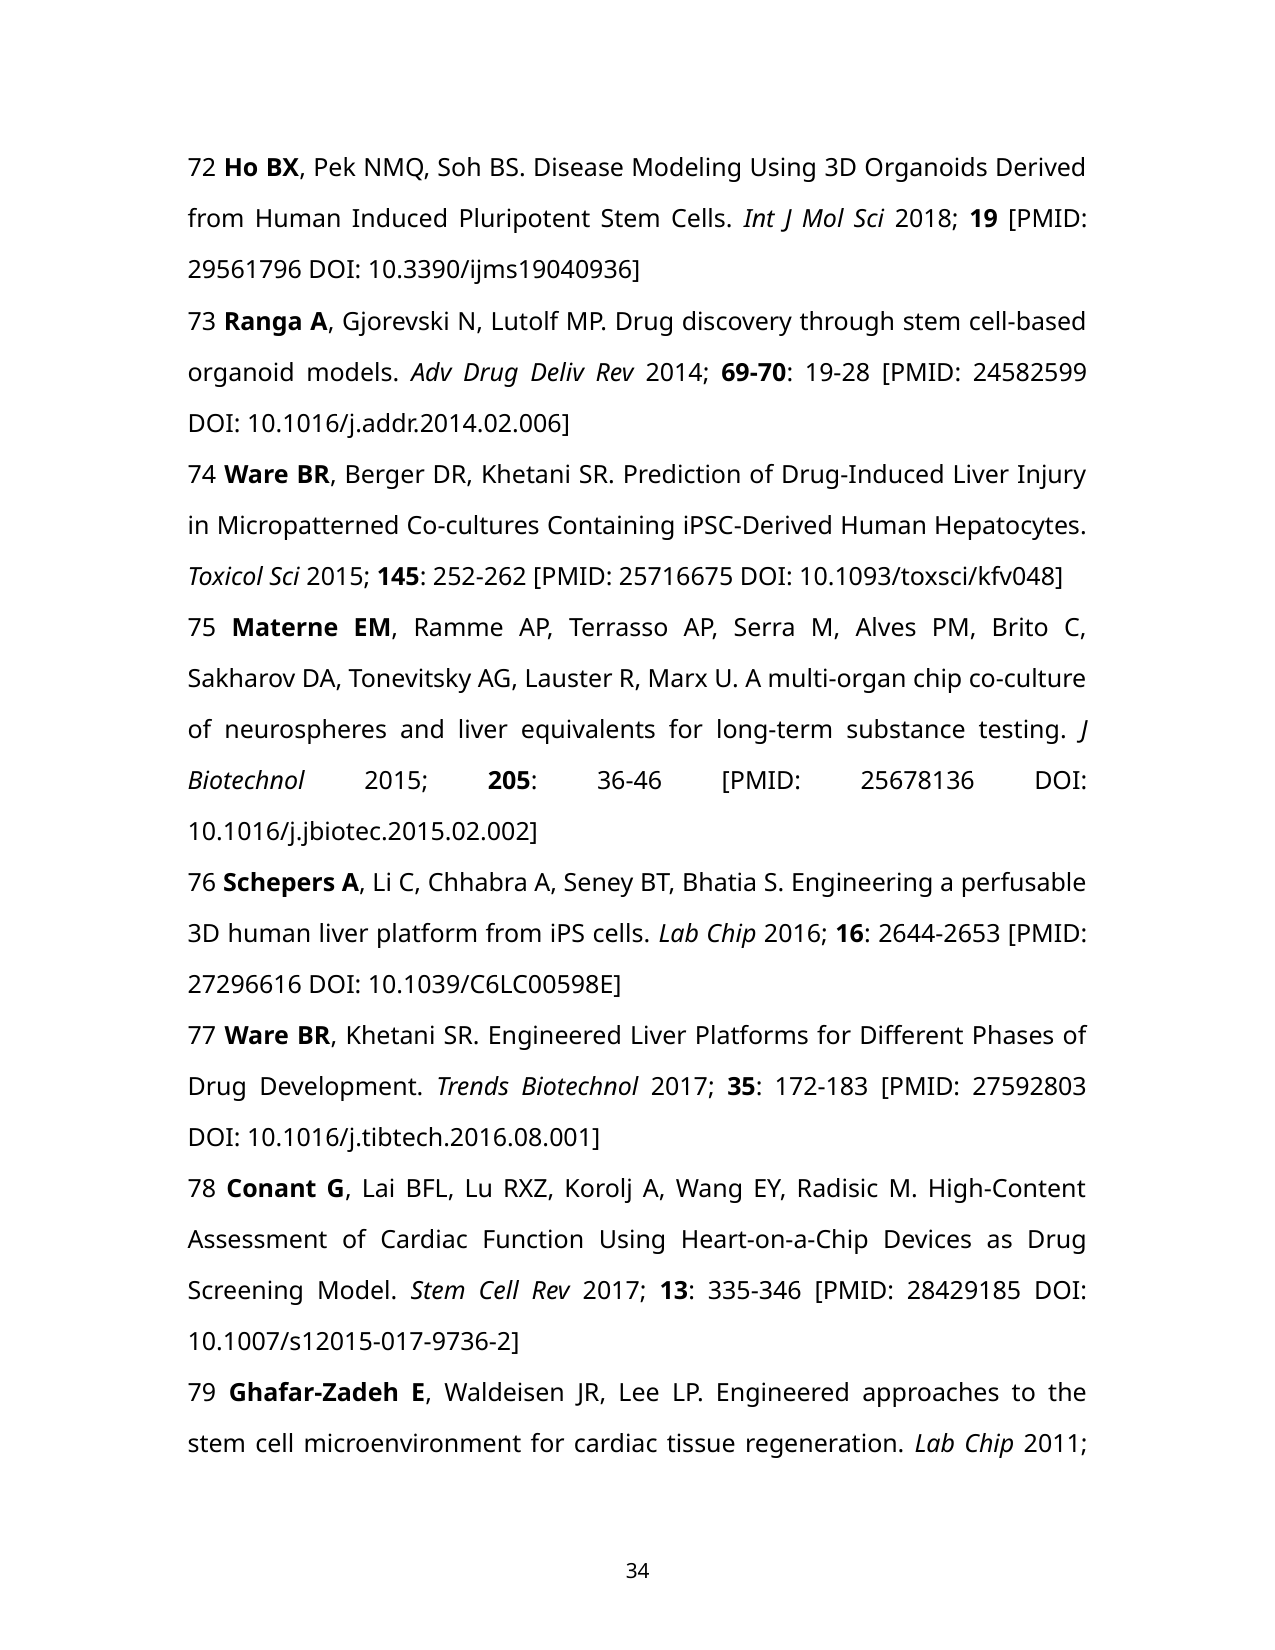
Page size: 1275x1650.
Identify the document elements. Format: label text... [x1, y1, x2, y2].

text 74 Ware BR, Berger DR, Khetani SR. Prediction of Drug-Induced Liver Injury in Micropatterned Co-cultures Containing iPSC-Derived Human Hepatocytes. Toxicol Sci 2015; 145: 252-262 [PMID: 25716675 DOI: 10.1093/toxsci/kfv048] [187, 456, 1087, 592]
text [187, 1375, 1087, 1460]
text 77 Ware BR, Khetani SR. Engineered Liver Platforms for Different Phases of Drug Development. Trends Biotechnol 2017; 35: 172-183 [PMID: 27592803 DOI: 10.1016/j.tibtech.2016.08.001] [187, 1018, 1087, 1154]
text 78 Conant G, Lai BFL, Lu RXZ, Korolj A, Wang EY, Radisic M. High-Content Assessment of Cardiac Function Using Heart-on-a-Chip Devices as Drug Screening Model. Stem Cell Rev 2017; 13: 335-346 [PMID: 28429185 DOI: 10.1007/s12015-017-9736-2] [187, 1171, 1087, 1358]
text 72 Ho BX, Pek NMQ, Soh BS. Disease Modeling Using 3D Organoids Derived from Human Induced Pluripotent Stem Cells. Int J Mol Sci 2018; 19 [PMID: 29561796 DOI: 10.3390/ijms19040936] [187, 150, 1087, 286]
text 73 Ranga A, Gjorevski N, Lutolf MP. Drug discovery through stem cell-based organoid models. Adv Drug Deliv Rev 2014; 69-70: 19-28 [PMID: 24582599 DOI: 10.1016/j.addr.2014.02.006] [187, 303, 1087, 439]
text 76 Schepers A, Li C, Chhabra A, Seney BT, Bhatia S. Engineering a perfusable 3D human liver platform from iPS cells. Lab Chip 2016; 16: 2644-2653 [PMID: 27296616 DOI: 10.1039/C6LC00598E] [187, 864, 1087, 1001]
text 75 Materne EM, Ramme AP, Terrasso AP, Serra M, Alves PM, Brito C, Sakharov DA, Tonevitsky AG, Lauster R, Marx U. A multi-organ chip co-culture of neurospheres and liver equivalents for long-term substance testing. J Biotechnol 2015; 205: 36-46 [PMID: 25678136 DOI: 10.1016/j.jbiotec.2015.02.002] [187, 609, 1087, 848]
